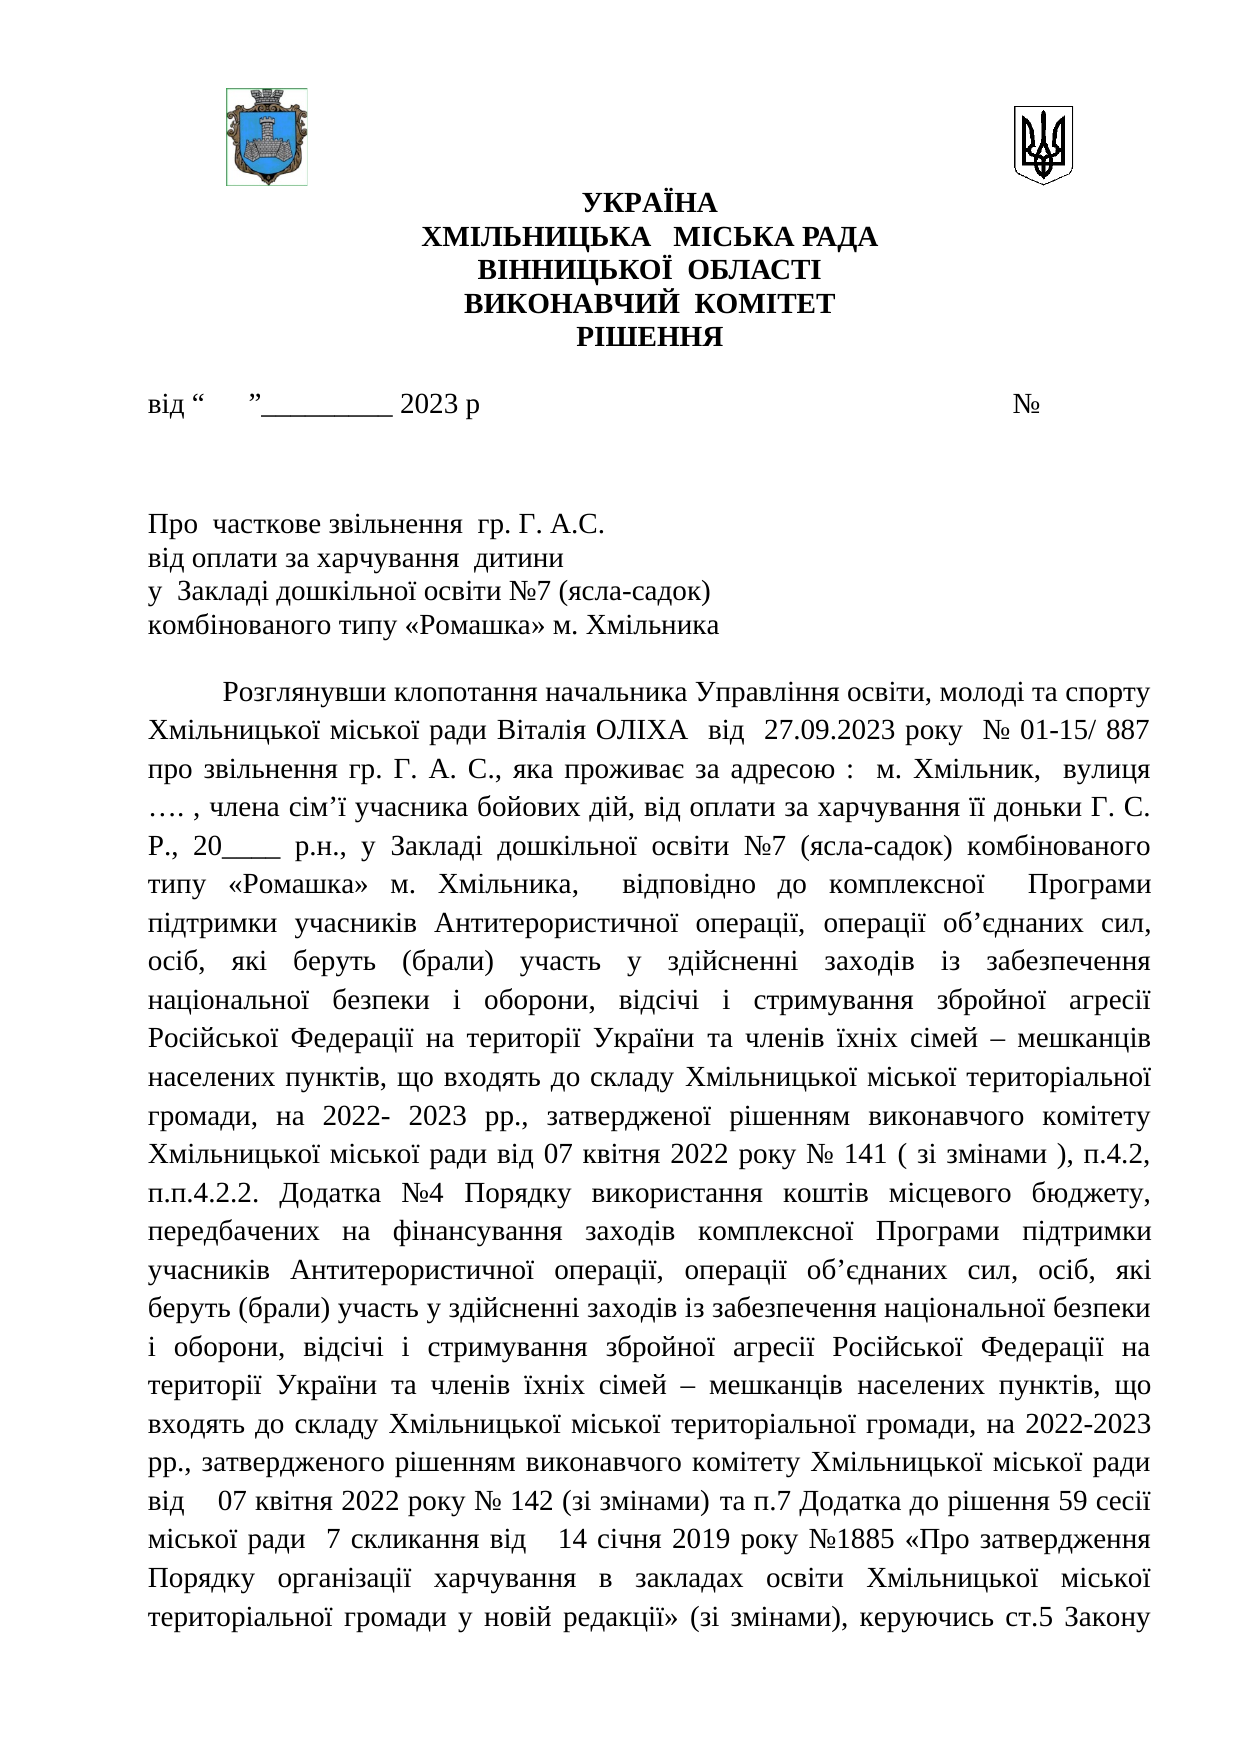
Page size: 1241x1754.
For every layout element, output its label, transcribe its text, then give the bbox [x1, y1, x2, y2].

text ВИКОНАВЧИЙ КОМІТЕТ [148, 286, 1152, 319]
text Про часткове звільнення гр. Г. А.С. [148, 506, 1152, 540]
text у Закладі дошкільної освіти №7 (ясла-садок) [148, 573, 1152, 607]
subtitle ХМІЛЬНИЦЬКА МІСЬКА РАДА [148, 219, 1152, 252]
text від оплати за харчування дитини [148, 540, 1152, 573]
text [148, 674, 1152, 1632]
text комбінованого типу «Ромашка» м. Хмільника [148, 607, 1152, 641]
subtitle ВІННИЦЬКОЇ ОБЛАСТІ [148, 252, 1152, 286]
text УКРАЇНА [148, 185, 1152, 219]
picture [226, 88, 308, 186]
text РІШЕННЯ [148, 319, 1152, 353]
text від “ ”_________ 2023 р № [148, 387, 1152, 420]
picture [1013, 105, 1074, 186]
